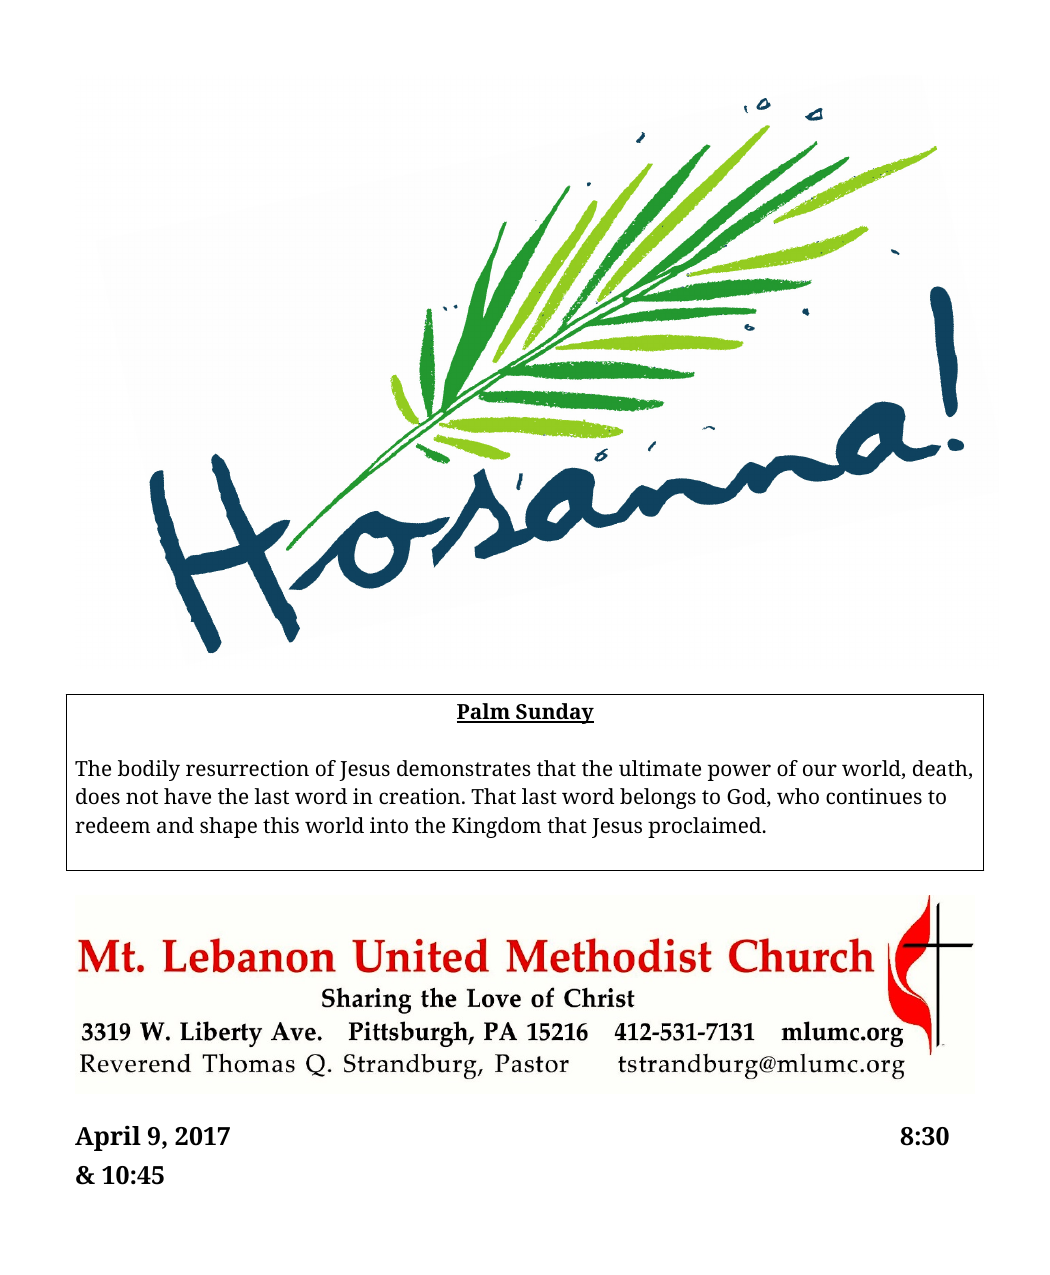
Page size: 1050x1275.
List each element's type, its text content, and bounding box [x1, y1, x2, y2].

picture [75, 895, 975, 1094]
text April 9, 2017 8:30 & 10:45 [75, 1118, 975, 1192]
picture [75, 75, 999, 669]
text Palm Sunday [67, 695, 983, 725]
text The bodily resurrection of Jesus demonstrates that the ultimate power of our world, death, does not have the last word in creation. That last word belongs to God, who continues to redeem and shape this world into the Kingdom that Jesus proclaimed. [75, 754, 975, 839]
